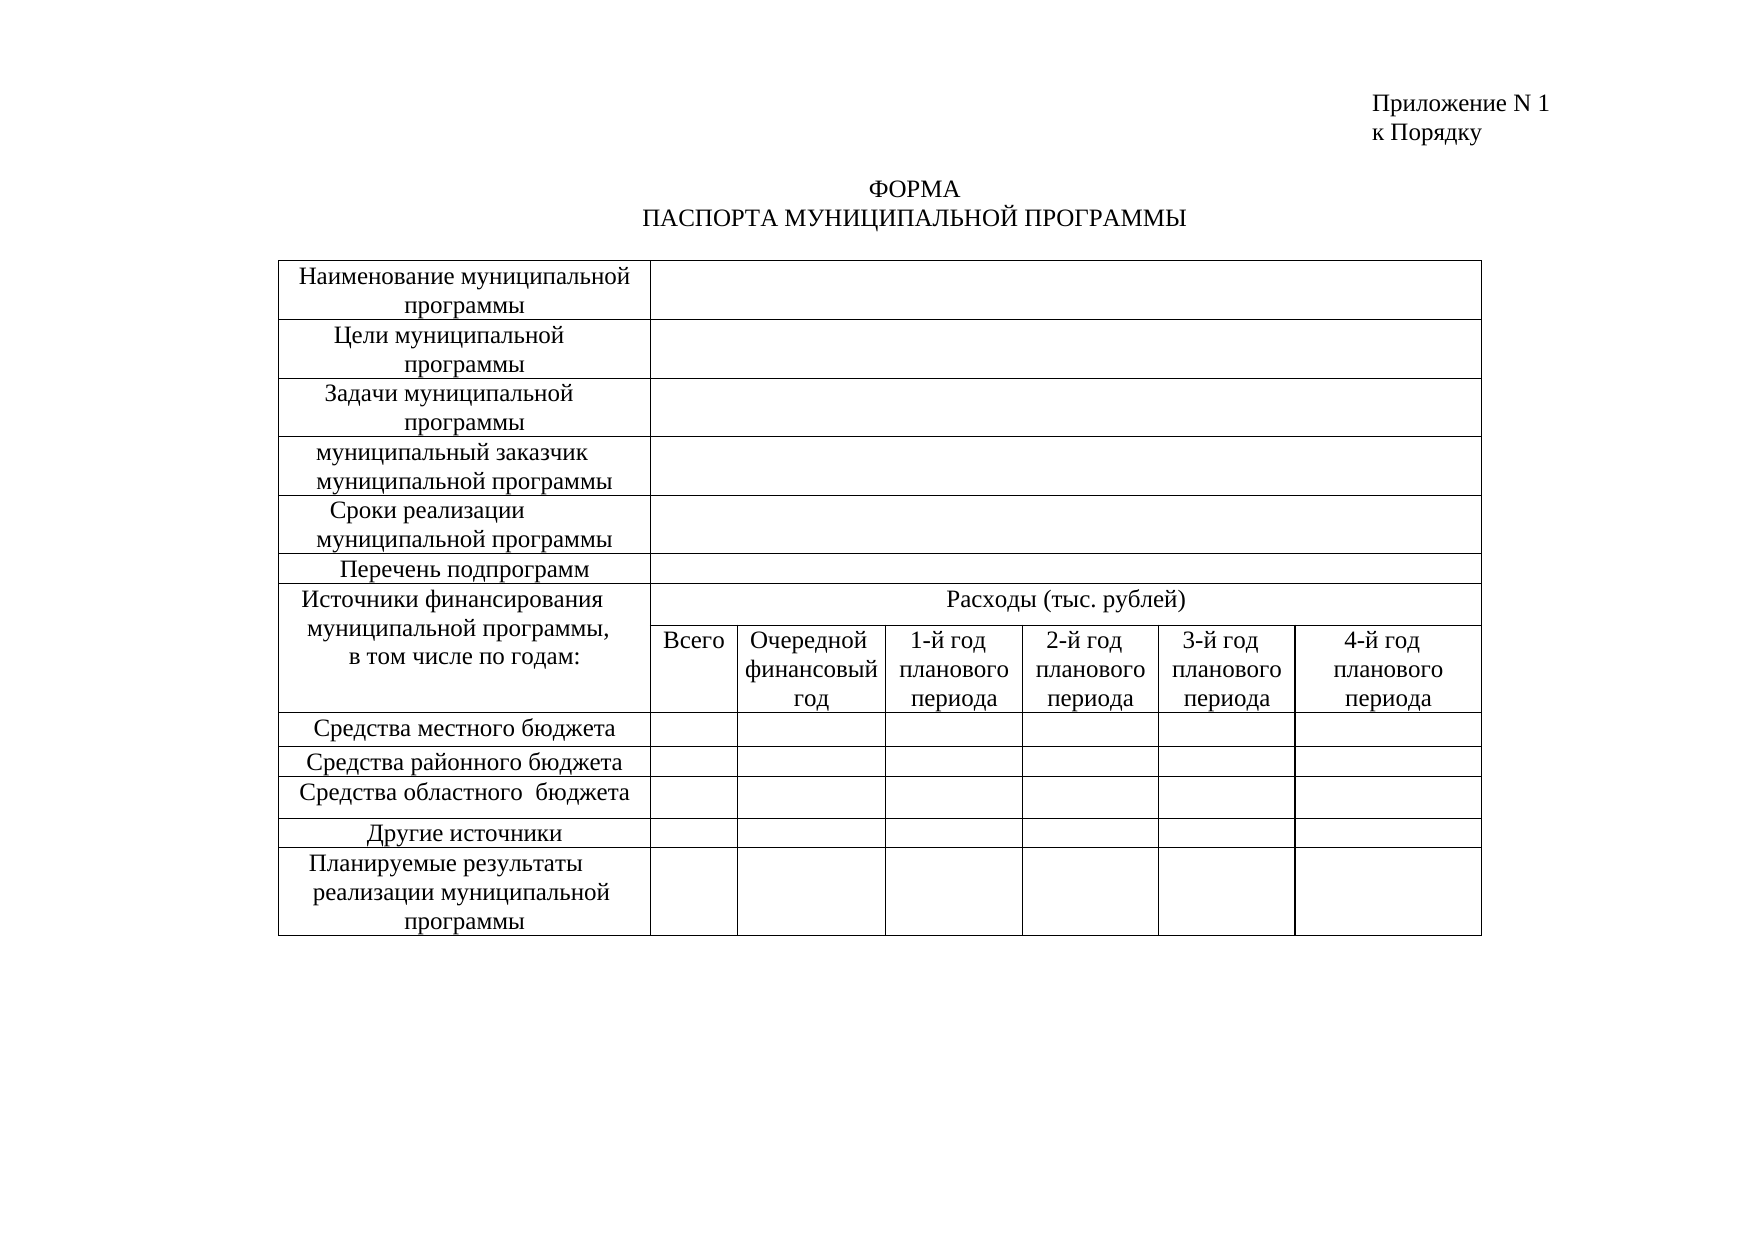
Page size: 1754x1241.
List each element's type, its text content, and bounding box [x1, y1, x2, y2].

table_cell [1296, 713, 1481, 746]
table_cell Перечень подпрограмм [279, 554, 650, 583]
table_cell Расходы (тыс. рублей) [651, 584, 1481, 624]
table_cell [886, 713, 1022, 746]
table_cell Задачи муниципальной программы [279, 379, 650, 436]
table_cell [886, 747, 1022, 776]
table_cell [651, 496, 1481, 553]
text Приложение N 1 [1372, 88, 1711, 117]
table_cell [1159, 747, 1294, 776]
table_cell [651, 777, 737, 817]
table_cell Всего [651, 626, 737, 712]
table_cell [1296, 819, 1481, 847]
table_cell [651, 320, 1481, 377]
table_cell Источники финансирования муниципальной программы, в том числе по годам: [279, 584, 650, 712]
table_cell [1296, 777, 1481, 817]
table_cell Средства районного бюджета [279, 747, 650, 776]
table_cell 3-й год планового периода [1159, 626, 1294, 712]
table_cell Сроки реализации муниципальной программы [279, 496, 650, 553]
text ФОРМА [118, 174, 1711, 203]
table_cell Другие источники [279, 819, 650, 847]
table_cell [886, 819, 1022, 847]
table_cell [1159, 848, 1294, 934]
table_cell [651, 819, 737, 847]
table_cell [1159, 713, 1294, 746]
table_cell [1023, 848, 1158, 934]
table_cell Средства местного бюджета [279, 713, 650, 746]
table_cell муниципальный заказчик муниципальной программы [279, 437, 650, 494]
table_cell [651, 379, 1481, 436]
text к Порядку [1372, 117, 1711, 145]
table_cell Цели муниципальной программы [279, 320, 650, 377]
table_cell [1023, 747, 1158, 776]
table_cell [738, 819, 885, 847]
table_cell [1159, 819, 1294, 847]
table_cell 2-й год планового периода [1023, 626, 1158, 712]
text ПАСПОРТА МУНИЦИПАЛЬНОЙ ПРОГРАММЫ [118, 203, 1711, 232]
table_cell [886, 848, 1022, 934]
table_header [651, 261, 1481, 319]
table_cell Средства областного бюджета [279, 777, 650, 817]
table_cell [1023, 713, 1158, 746]
table_cell [651, 554, 1481, 583]
table_cell [738, 848, 885, 934]
table_cell [738, 747, 885, 776]
table_cell [1296, 747, 1481, 776]
table_cell [1023, 819, 1158, 847]
table_cell [1023, 777, 1158, 817]
table_cell [738, 777, 885, 817]
table_cell [886, 777, 1022, 817]
table_header Наименование муниципальной программы [279, 261, 650, 319]
table_cell [651, 848, 737, 934]
table_cell [1159, 777, 1294, 817]
table_cell [651, 713, 737, 746]
table_cell [1296, 848, 1481, 934]
table_cell [651, 437, 1481, 494]
table_cell [738, 713, 885, 746]
table_cell Очередной финансовый год [738, 626, 885, 712]
table_cell Планируемые результаты реализации муниципальной программы [279, 848, 650, 934]
table_cell [651, 747, 737, 776]
table_cell 4-й год планового периода [1296, 626, 1481, 712]
table_cell 1-й год планового периода [886, 626, 1022, 712]
